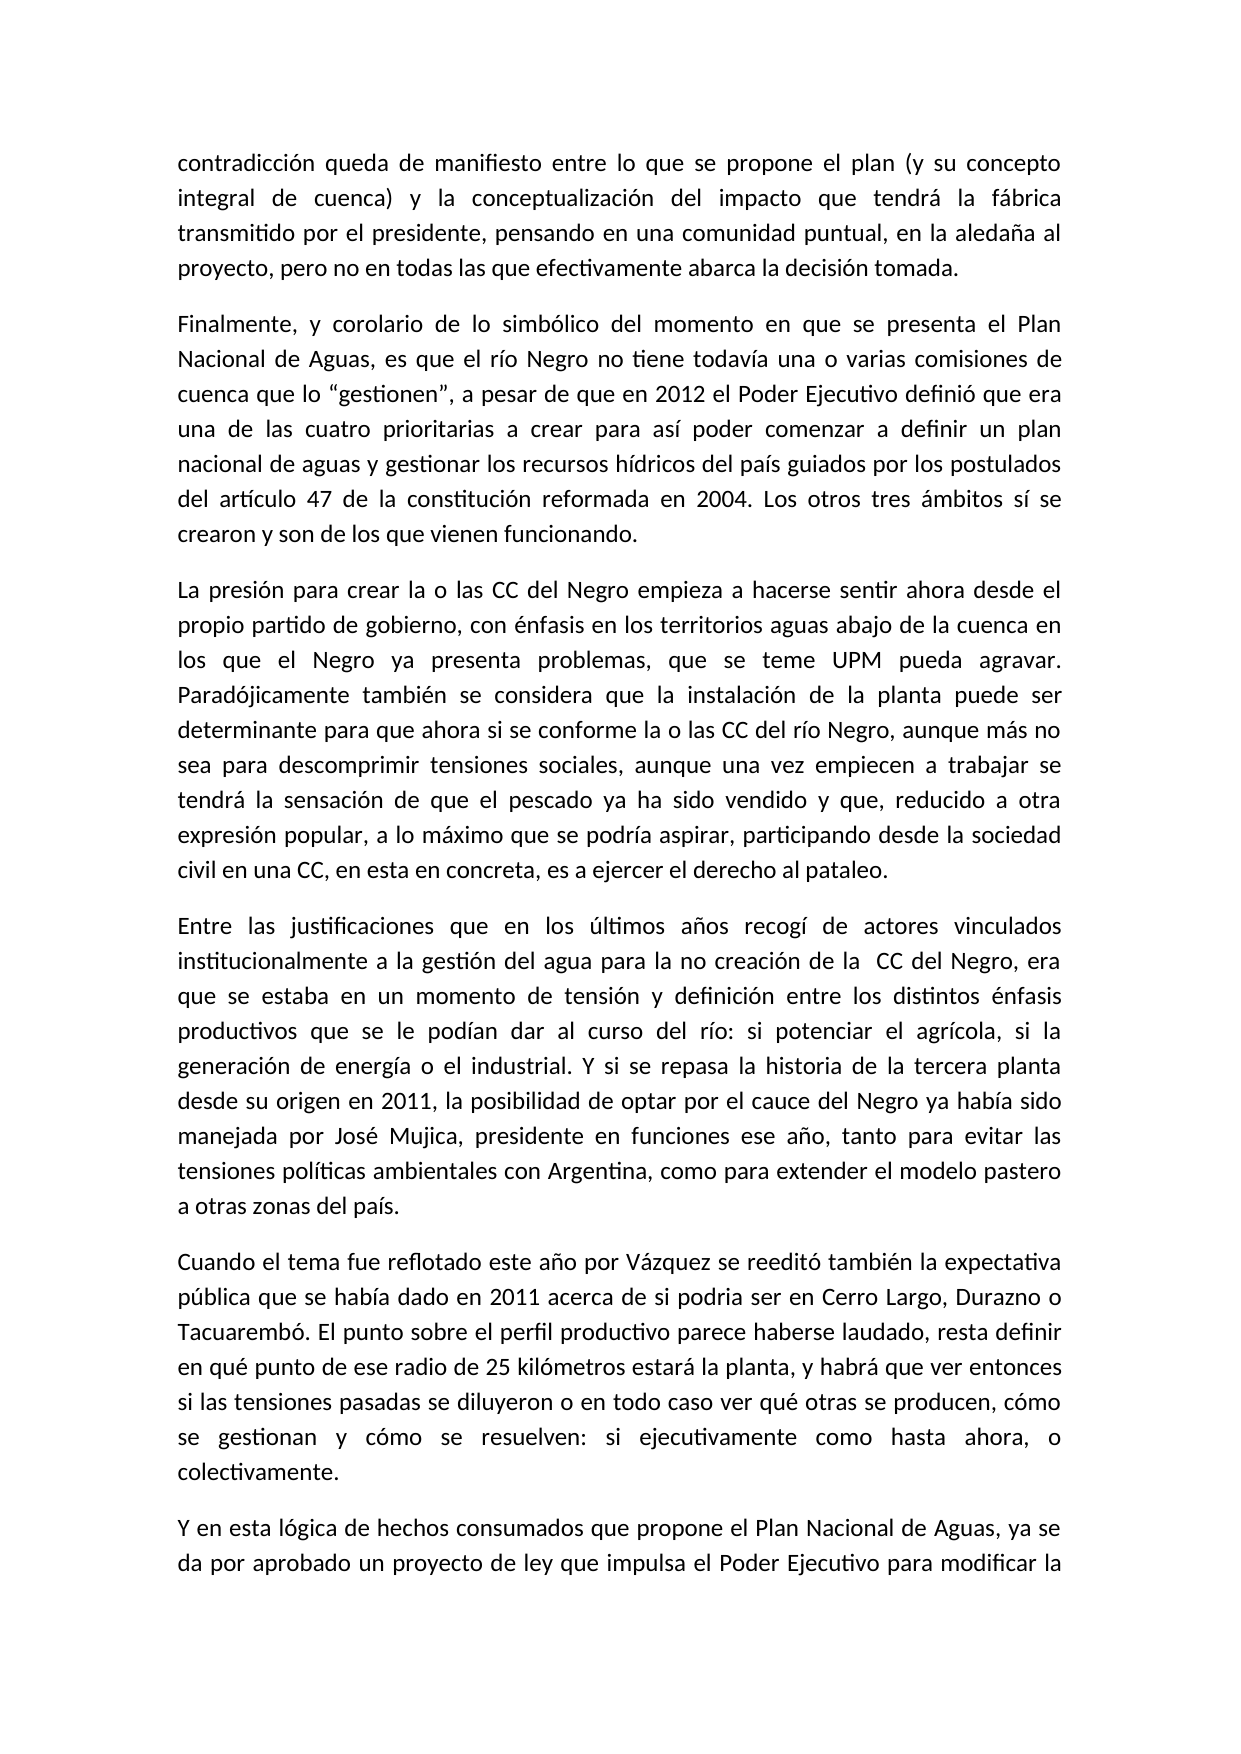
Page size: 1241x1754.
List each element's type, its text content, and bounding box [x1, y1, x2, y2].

text Finalmente, y corolario de lo simbólico del momento en que se presenta el Plan Nacional de Aguas, es que el río Negro no tiene todavía una o varias comisiones de cuenca que lo “gestionen”, a pesar de que en 2012 el Poder Ejecutivo definió que era una de las cuatro prioritarias a crear para así poder comenzar a definir un plan nacional de aguas y gestionar los recursos hídricos del país guiados por los postulados del artículo 47 de la constitución reformada en 2004. Los otros tres ámbitos sí se crearon y son de los que vienen funcionando. [177, 308, 1063, 549]
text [177, 1512, 1063, 1577]
text La presión para crear la o las CC del Negro empieza a hacerse sentir ahora desde el propio partido de gobierno, con énfasis en los territorios aguas abajo de la cuenca en los que el Negro ya presenta problemas, que se teme UPM pueda agravar. Paradójicamente también se considera que la instalación de la planta puede ser determinante para que ahora si se conforme la o las CC del río Negro, aunque más no sea para descomprimir tensiones sociales, aunque una vez empiecen a trabajar se tendrá la sensación de que el pescado ya ha sido vendido y que, reducido a otra expresión popular, a lo máximo que se podría aspirar, participando desde la sociedad civil en una CC, en esta en concreta, es a ejercer el derecho al pataleo. [177, 574, 1063, 885]
text Cuando el tema fue reflotado este año por Vázquez se reeditó también la expectativa pública que se había dado en 2011 acerca de si podria ser en Cerro Largo, Durazno o Tacuarembó. El punto sobre el perfil productivo parece haberse laudado, resta definir en qué punto de ese radio de 25 kilómetros estará la planta, y habrá que ver entonces si las tensiones pasadas se diluyeron o en todo caso ver qué otras se producen, cómo se gestionan y cómo se resuelven: si ejecutivamente como hasta ahora, o colectivamente. [177, 1246, 1063, 1486]
text Entre las justificaciones que en los últimos años recogí de actores vinculados institucionalmente a la gestión del agua para la no creación de la CC del Negro, era que se estaba en un momento de tensión y definición entre los distintos énfasis productivos que se le podían dar al curso del río: si potenciar el agrícola, si la generación de energía o el industrial. Y si se repasa la historia de la tercera planta desde su origen en 2011, la posibilidad de optar por el cauce del Negro ya había sido manejada por José Mujica, presidente en funciones ese año, tanto para evitar las tensiones políticas ambientales con Argentina, como para extender el modelo pastero a otras zonas del país. [177, 910, 1063, 1221]
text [177, 148, 1063, 283]
